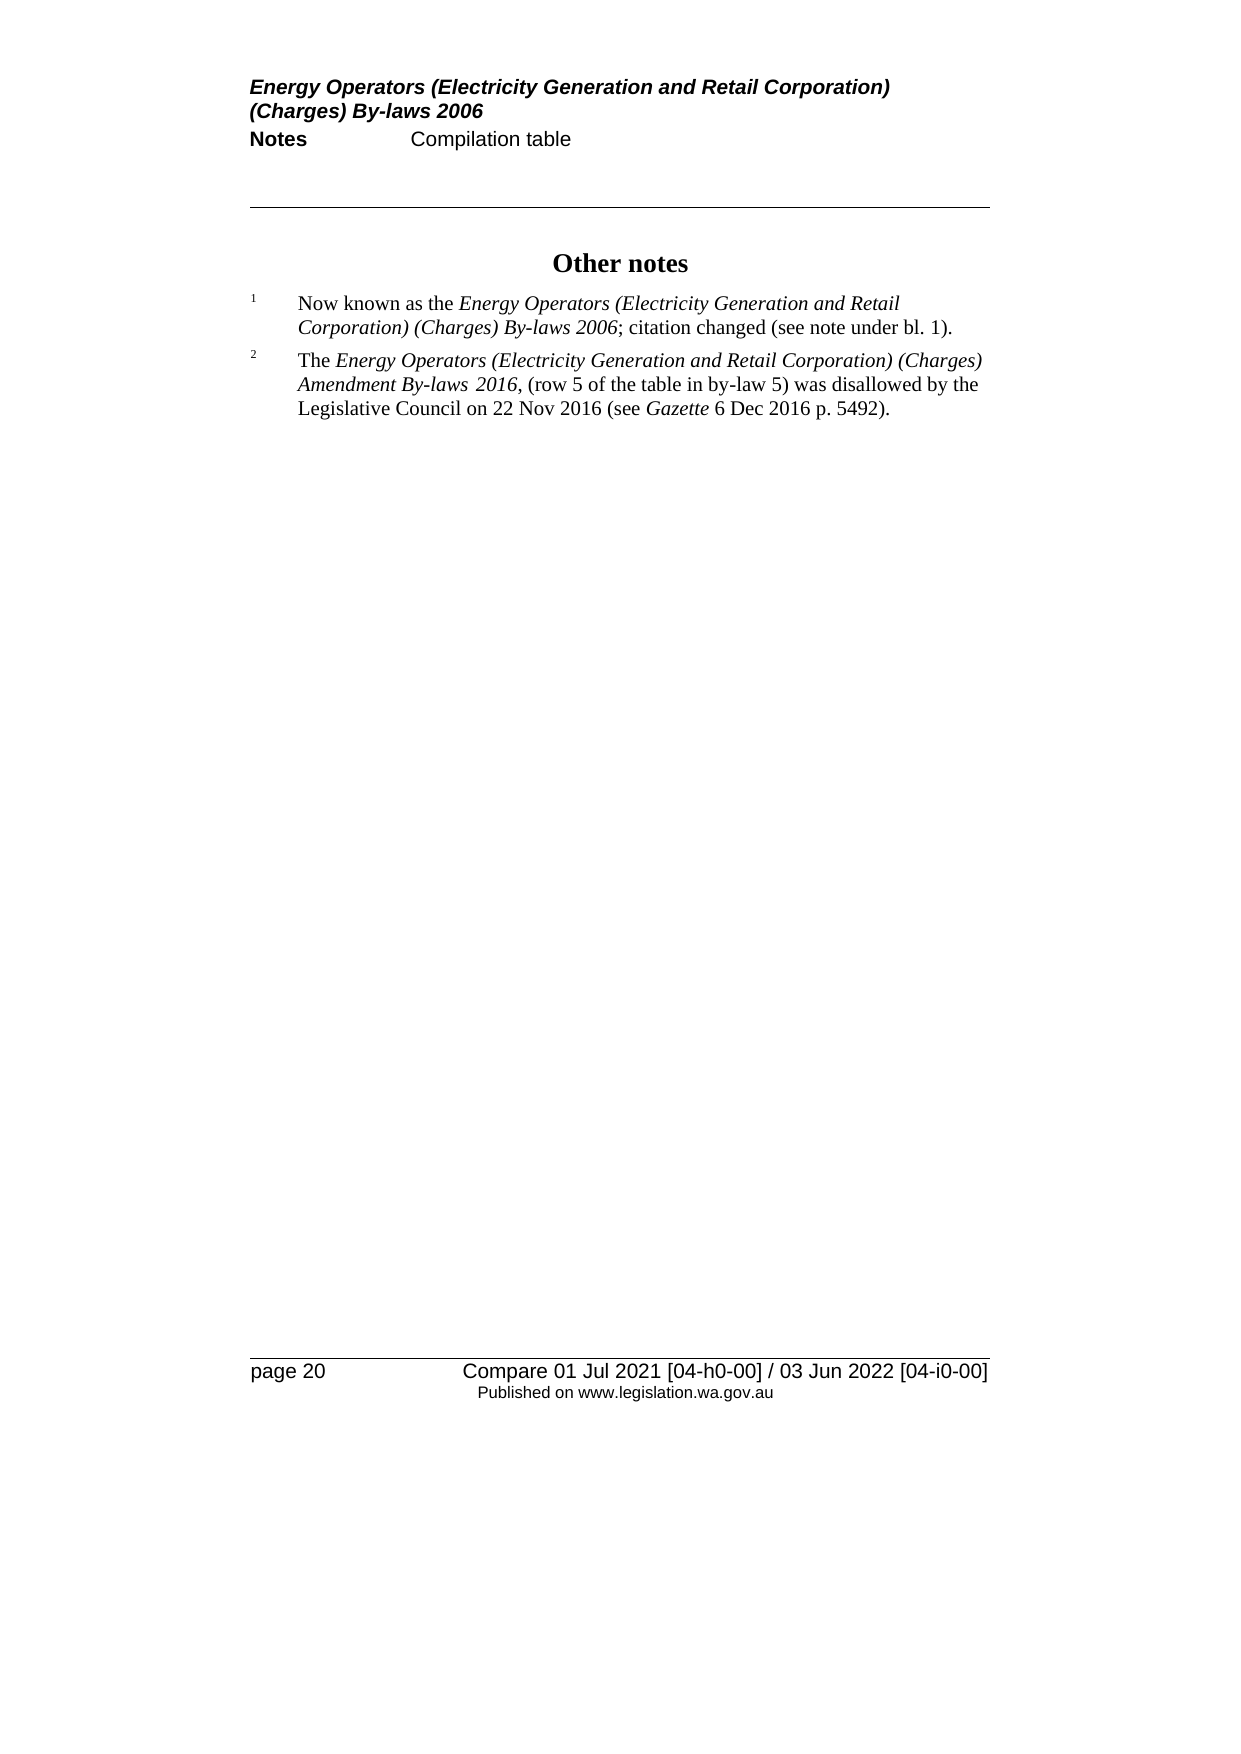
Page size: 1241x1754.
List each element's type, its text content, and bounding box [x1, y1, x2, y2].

subtitle Other notes [250, 247, 990, 279]
text 1 Now known as the Energy Operators (Electricity Generation and Retail Corporation) (Charges) By-laws 2006; citation changed (see note under bl. 1). [250, 291, 990, 339]
text 2 The Energy Operators (Electricity Generation and Retail Corporation) (Charges) Amendment By-laws 2016, (row 5 of the table in by-law 5) was disallowed by the Legislative Council on 22 Nov 2016 (see Gazette 6 Dec 2016 p. 5492). [250, 348, 990, 420]
